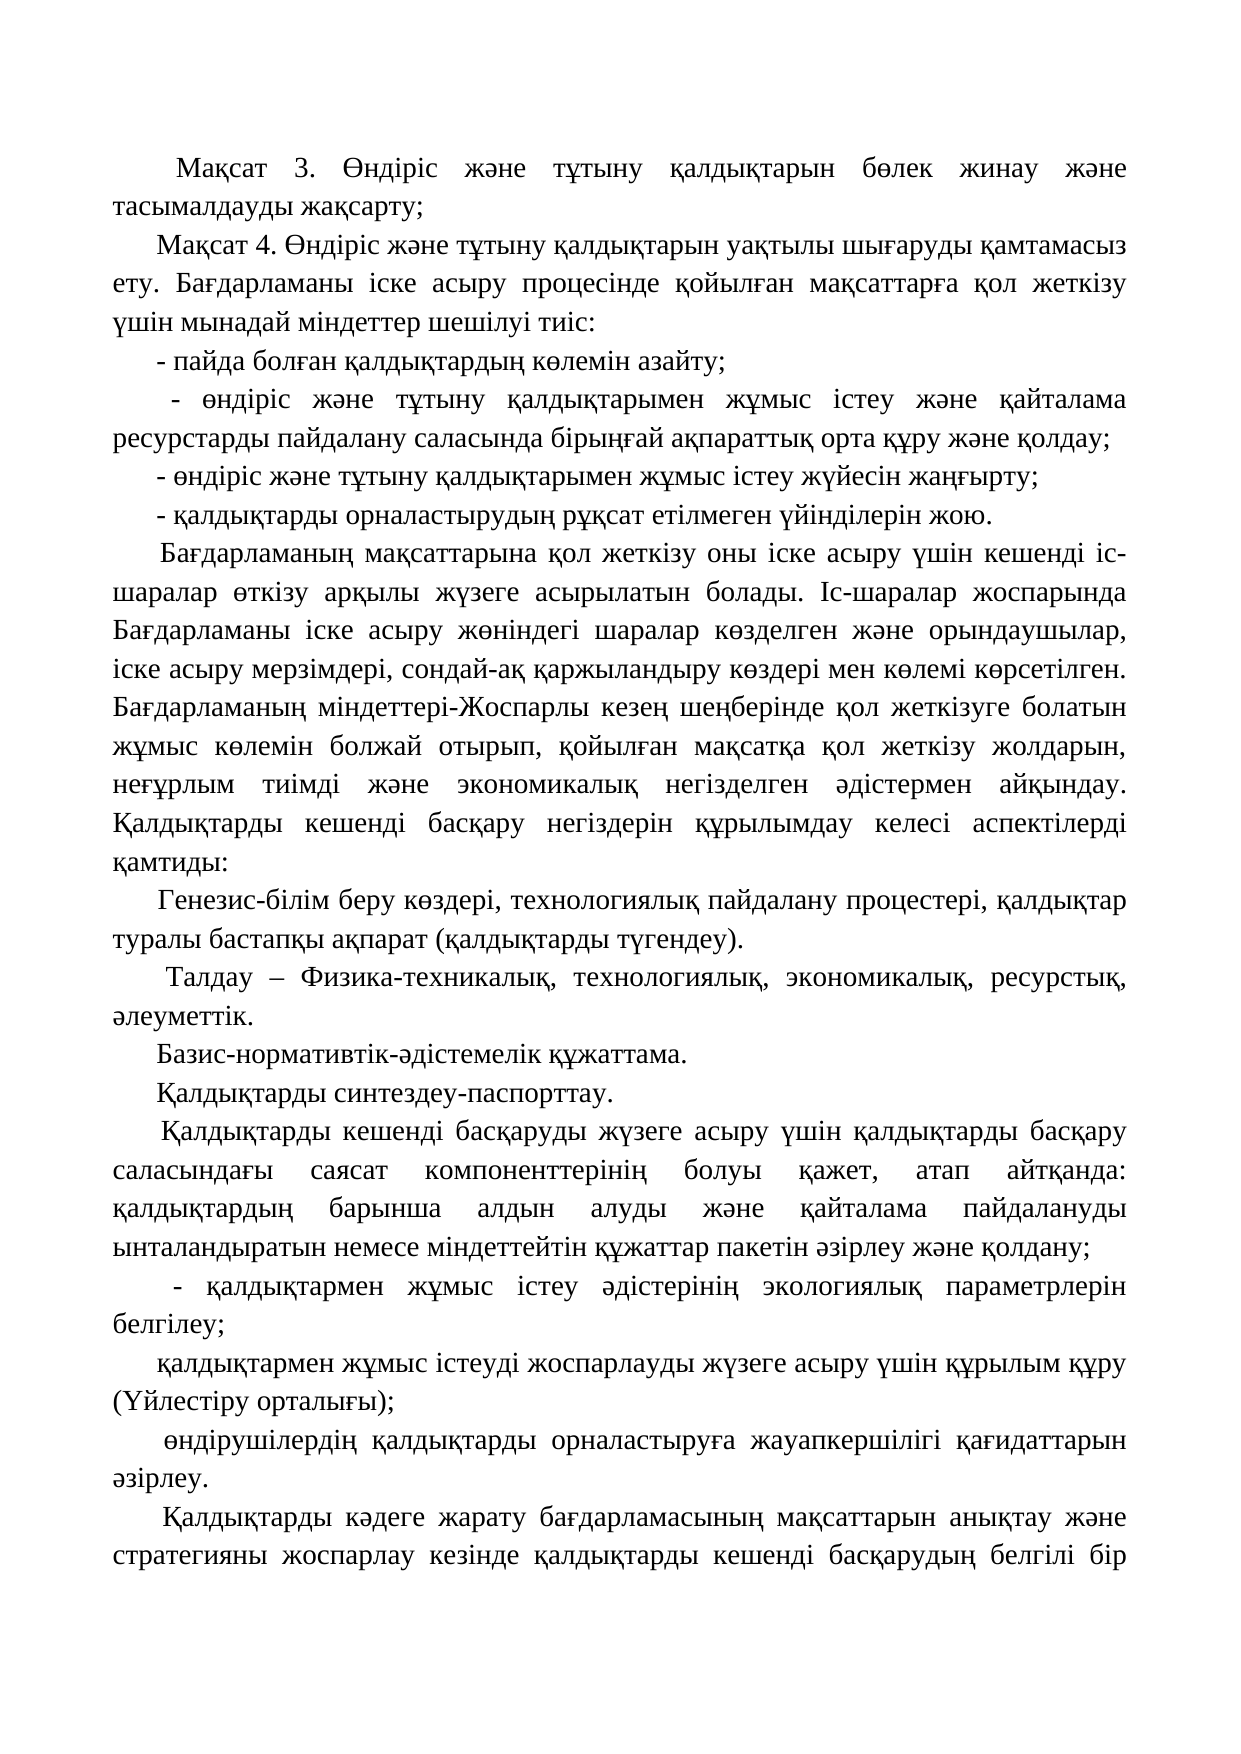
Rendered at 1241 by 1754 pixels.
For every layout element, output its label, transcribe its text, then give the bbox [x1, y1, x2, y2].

text - қалдықтарды орналастырудың рұқсат етілмеген үйінділерін жою. [112, 497, 1128, 530]
text - өндіріс және тұтыну қалдықтарымен жұмыс істеу және қайталама ресурстарды пайдалану саласында бірыңғай ақпараттық орта құру және қолдау; [112, 381, 1128, 453]
text Генезис-білім беру көздері, технологиялық пайдалану процестері, қалдықтар туралы бастапқы ақпарат (қалдықтарды түгендеу). [112, 882, 1128, 954]
text өндірушілердің қалдықтарды орналастыруға жауапкершілігі қағидаттарын әзірлеу. [112, 1422, 1128, 1494]
text - өндіріс және тұтыну қалдықтарымен жұмыс істеу жүйесін жаңғырту; [112, 458, 1128, 492]
text Базис-нормативтік-әдістемелік құжаттама. [112, 1036, 1128, 1070]
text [112, 1499, 1128, 1571]
text қалдықтармен жұмыс істеуді жоспарлауды жүзеге асыру үшін құрылым құру (Үйлестіру орталығы); [112, 1345, 1128, 1417]
text - қалдықтармен жұмыс істеу әдістерінің экологиялық параметрлерін белгілеу; [112, 1268, 1128, 1340]
text Мақсат 4. Өндіріс және тұтыну қалдықтарын уақтылы шығаруды қамтамасыз ету. Бағдарламаны іске асыру процесінде қойылған мақсаттарға қол жеткізу үшін мынадай міндеттер шешілуі тиіс: [112, 227, 1128, 338]
text Қалдықтарды синтездеу-паспорттау. [112, 1075, 1128, 1108]
text Бағдарламаның мақсаттарына қол жеткізу оны іске асыру үшін кешенді іс-шаралар өткізу арқылы жүзеге асырылатын болады. Іс-шаралар жоспарында Бағдарламаны іске асыру жөніндегі шаралар көзделген және орындаушылар, іске асыру мерзімдері, сондай-ақ қаржыландыру көздері мен көлемі көрсетілген. Бағдарламаның міндеттері-Жоспарлы кезең шеңберінде қол жеткізуге болатын жұмыс көлемін болжай отырып, қойылған мақсатқа қол жеткізу жолдарын, неғұрлым тиімді және экономикалық негізделген әдістермен айқындау. Қалдықтарды кешенді басқару негіздерін құрылымдау келесі аспектілерді қамтиды: [112, 535, 1128, 877]
text Мақсат 3. Өндіріс және тұтыну қалдықтарын бөлек жинау және тасымалдауды жақсарту; [112, 150, 1128, 222]
text Талдау – Физика-техникалық, технологиялық, экономикалық, ресурстық, әлеуметтік. [112, 959, 1128, 1031]
text - пайда болған қалдықтардың көлемін азайту; [112, 343, 1128, 376]
text Қалдықтарды кешенді басқаруды жүзеге асыру үшін қалдықтарды басқару саласындағы саясат компоненттерінің болуы қажет, атап айтқанда: қалдықтардың барынша алдын алуды және қайталама пайдалануды ынталандыратын немесе міндеттейтін құжаттар пакетін әзірлеу және қолдану; [112, 1113, 1128, 1263]
